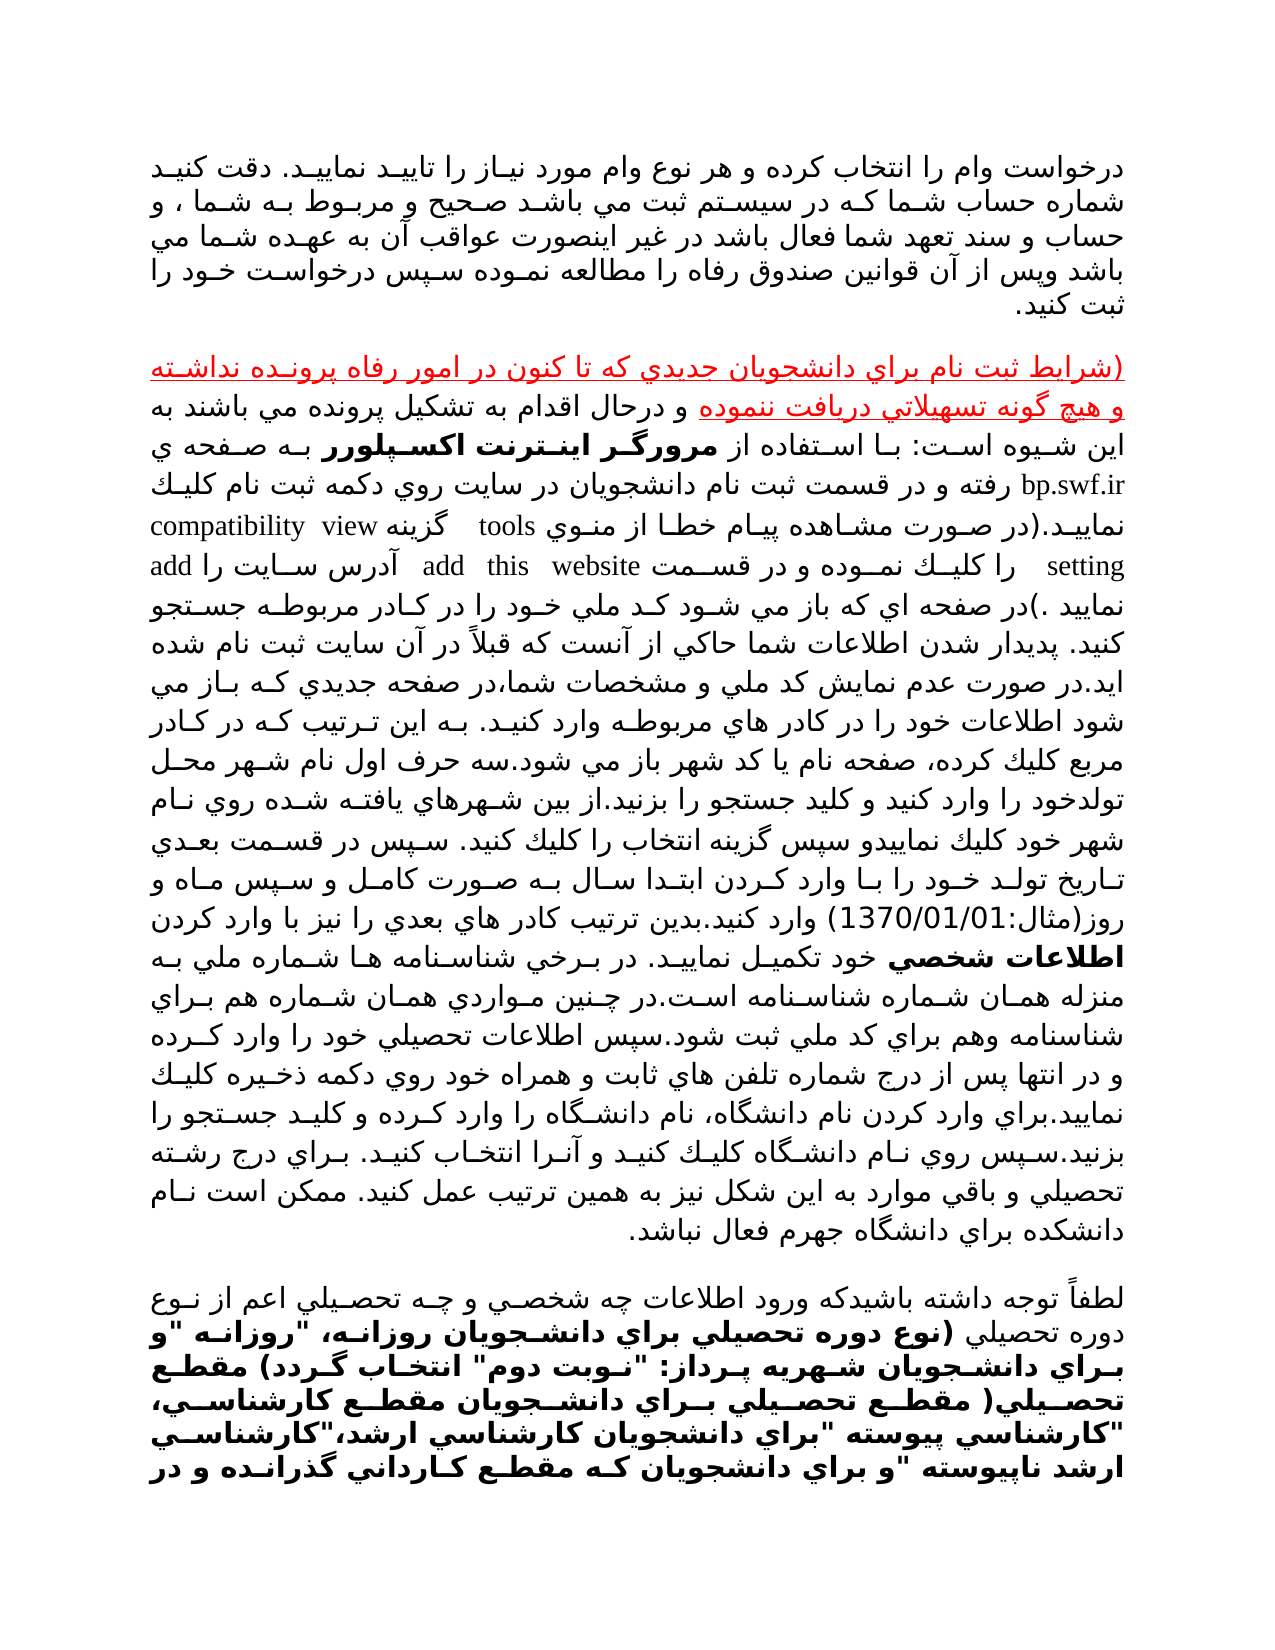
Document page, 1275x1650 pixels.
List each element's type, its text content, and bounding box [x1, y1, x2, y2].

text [150, 1281, 1125, 1485]
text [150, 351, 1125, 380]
text (شرايط ثبت نام براي دانشجويان جديدي كه تا كنون در امور رفاه پرونده نداشته و هيچ گونه تسهيلاتي دريافت ننموده و درحال اقدام به تشكيل پرونده مي باشند به اين شيوه است: با استفاده از مرورگر اينترنت اكسپلورر به صفحه يbp.swf.ir رفته و در قسمت ثبت نام دانشجويان در سايت روي دكمه ثبت نام كليك نماييد.(در صورت مشاهده پيام خطا از منوي tools گزينه compatibility view setting را كليك نموده و در قسمت add this website آدرس سايت را add نماييد .)در صفحه اي كه باز مي شود كد ملي خود را در كادر مربوطه جستجو كنيد. پديدار شدن اطلاعات شما حاكي از آنست كه قبلاً در آن سايت ثبت نام شده ايد.در صورت عدم نمايش كد ملي و مشخصات شما،در صفحه جديدي كه باز مي شود اطلاعات خود را در كادر هاي مربوطه وارد كنيد. به اين ترتيب كه در كادر مربع كليك كرده، صفحه نام يا كد شهر باز مي شود.سه حرف اول نام شهر محل تولدخود را وارد كنيد و كليد جستجو را بزنيد.از بين شهرهاي يافته شده روي نام شهر خود كليك نماييدو سپس گزينه انتخاب را كليك كنيد. سپس در قسمت بعدي تاريخ تولد خود را با وارد كردن ابتدا سال به صورت كامل و سپس ماه و روز(مثال:1370/01/01) وارد كنيد.بدين ترتيب كادر هاي بعدي را نيز با وارد كردن اطلاعات شخصي خود تكميل نماييد. در برخي شناسنامه ها شماره ملي به منزله همان شماره شناسنامه است.در چنين مواردي همان شماره هم براي شناسنامه وهم براي كد ملي ثبت شود.سپس اطلاعات تحصيلي خود را وارد كرده و در انتها پس از درج شماره تلفن هاي ثابت و همراه خود روي دكمه ذخيره كليك نماييد.براي وارد كردن نام دانشگاه، نام دانشگاه را وارد كرده و كليد جستجو را بزنيد.سپس روي نام دانشگاه كليك كنيد و آنرا انتخاب كنيد. براي درج رشته تحصيلي و باقي موارد به اين شكل نيز به همين ترتيب عمل كنيد. ممكن است نام دانشكده براي دانشگاه جهرم فعال نباشد. [150, 381, 1125, 1247]
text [150, 150, 1125, 321]
